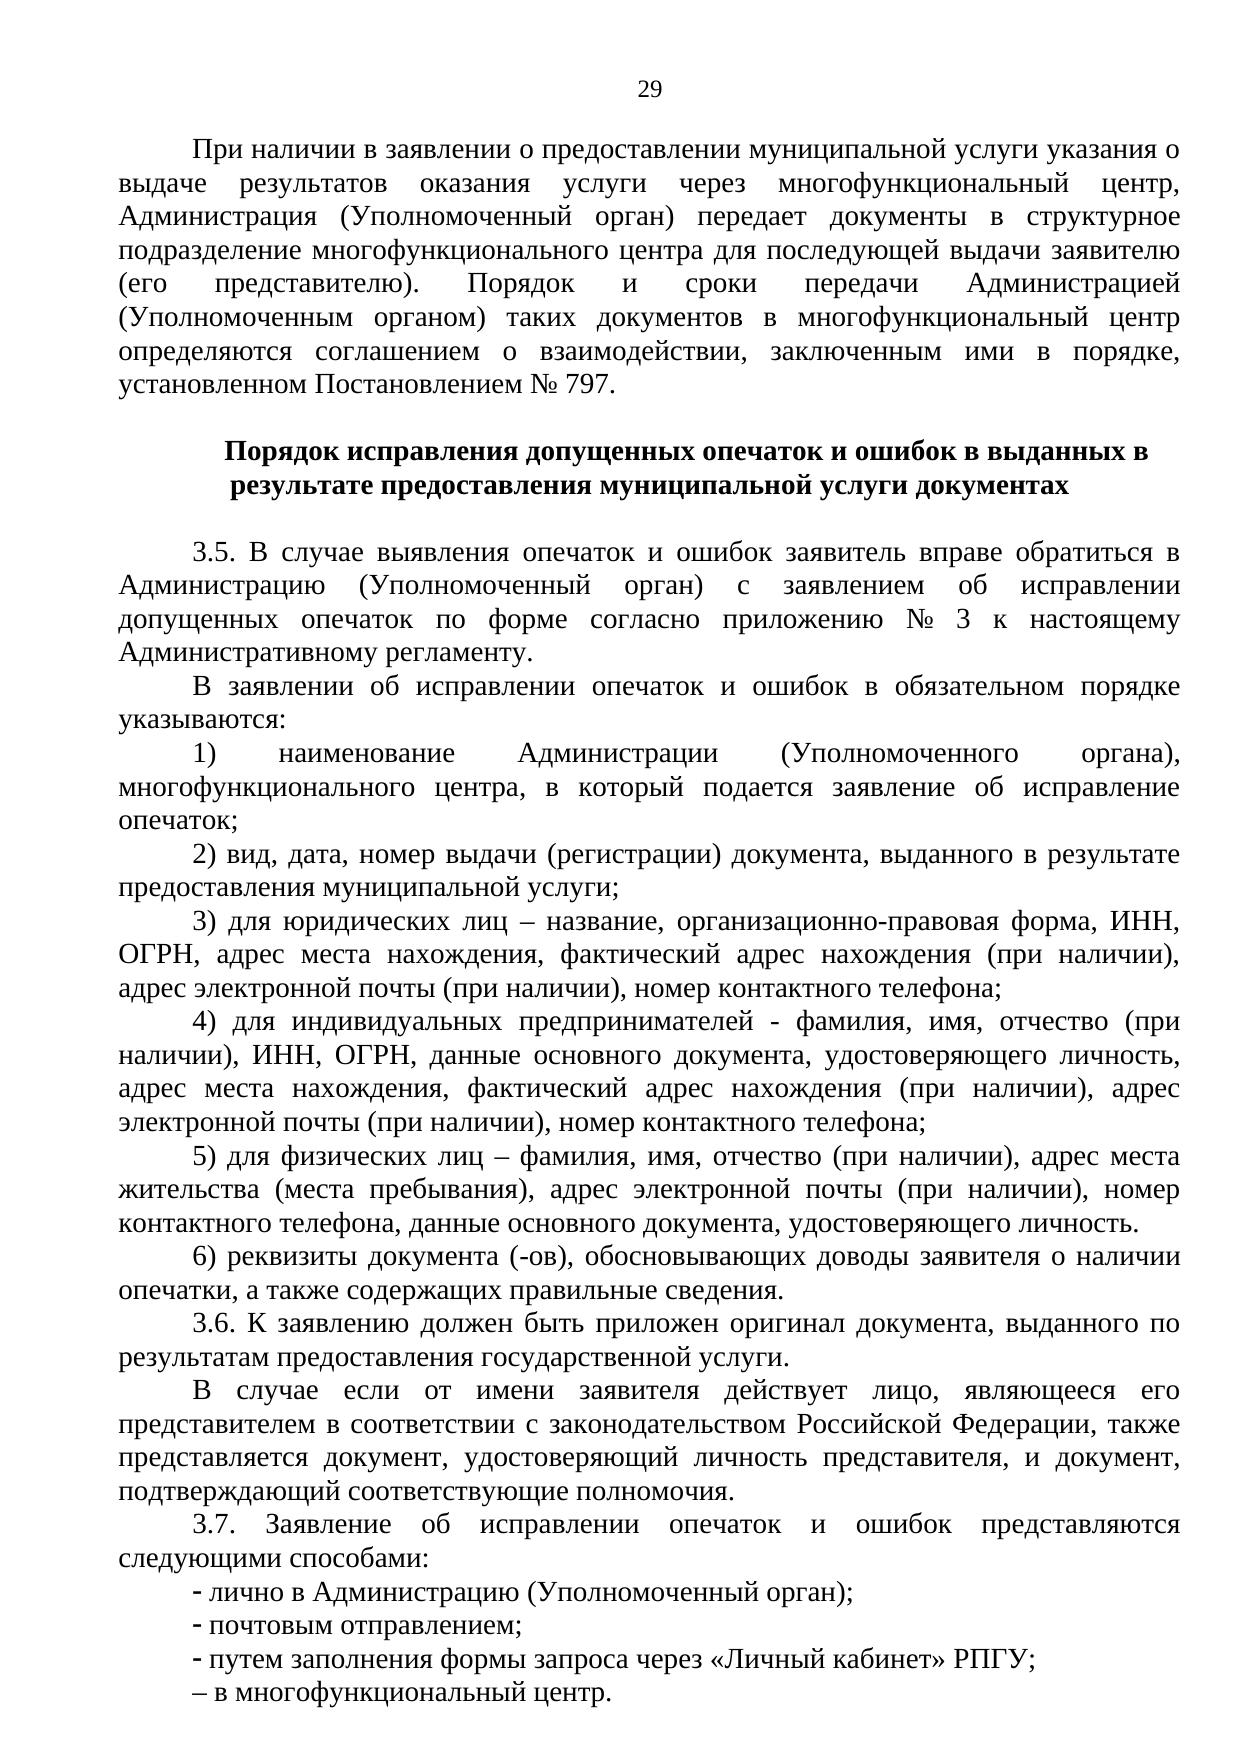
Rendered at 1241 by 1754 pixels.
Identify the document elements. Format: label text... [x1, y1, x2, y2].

text 3) для юридических лиц – название, организационно-правовая форма, ИНН, ОГРН, адрес места нахождения, фактический адрес нахождения (при наличии), адрес электронной почты (при наличии), номер контактного телефона; [118, 903, 1181, 1003]
text В заявлении об исправлении опечаток и ошибок в обязательном порядке указываются: [118, 668, 1181, 735]
text 6) реквизиты документа (-ов), обосновывающих доводы заявителя о наличии опечатки, а также содержащих правильные сведения. [118, 1238, 1181, 1305]
text лично в Администрацию (Уполномоченный орган); [118, 1574, 1181, 1607]
text 3.7. Заявление об исправлении опечаток и ошибок представляются следующими способами: [118, 1507, 1181, 1574]
text 5) для физических лиц – фамилия, имя, отчество (при наличии), адрес места жительства (места пребывания), адрес электронной почты (при наличии), номер контактного телефона, данные основного документа, удостоверяющего личность. [118, 1138, 1181, 1238]
text 3.6. К заявлению должен быть приложен оригинал документа, выданного по результатам предоставления государственной услуги. [118, 1305, 1181, 1372]
text – в многофункциональный центр. [118, 1674, 1181, 1708]
text При наличии в заявлении о предоставлении муниципальной услуги указания о выдаче результатов оказания услуги через многофункциональный центр, Администрация (Уполномоченный орган) передает документы в структурное подразделение многофункционального центра для последующей выдачи заявителю (его представителю). Порядок и сроки передачи Администрацией (Уполномоченным органом) таких документов в многофункциональный центр определяются соглашением о взаимодействии, заключенным ими в порядке, установленном Постановлением № 797. [118, 131, 1181, 400]
text 3.5. В случае выявления опечаток и ошибок заявитель вправе обратиться в Администрацию (Уполномоченный орган) с заявлением об исправлении допущенных опечаток по форме согласно приложению № 3 к настоящему Административному регламенту. [118, 534, 1181, 668]
text В случае если от имени заявителя действует лицо, являющееся его представителем в соответствии с законодательством Российской Федерации, также представляется документ, удостоверяющий личность представителя, и документ, подтверждающий соответствующие полномочия. [118, 1372, 1181, 1507]
text Порядок исправления допущенных опечаток и ошибок в выданных в результате предоставления муниципальной услуги документах [118, 433, 1181, 500]
text путем заполнения формы запроса через «Личный кабинет» РПГУ; [118, 1641, 1181, 1674]
text почтовым отправлением; [118, 1607, 1181, 1641]
text 2) вид, дата, номер выдачи (регистрации) документа, выданного в результате предоставления муниципальной услуги; [118, 836, 1181, 903]
text 4) для индивидуальных предпринимателей - фамилия, имя, отчество (при наличии), ИНН, ОГРН, данные основного документа, удостоверяющего личность, адрес места нахождения, фактический адрес нахождения (при наличии), адрес электронной почты (при наличии), номер контактного телефона; [118, 1003, 1181, 1138]
text 1) наименование Администрации (Уполномоченного органа), многофункционального центра, в который подается заявление об исправление опечаток; [118, 735, 1181, 836]
